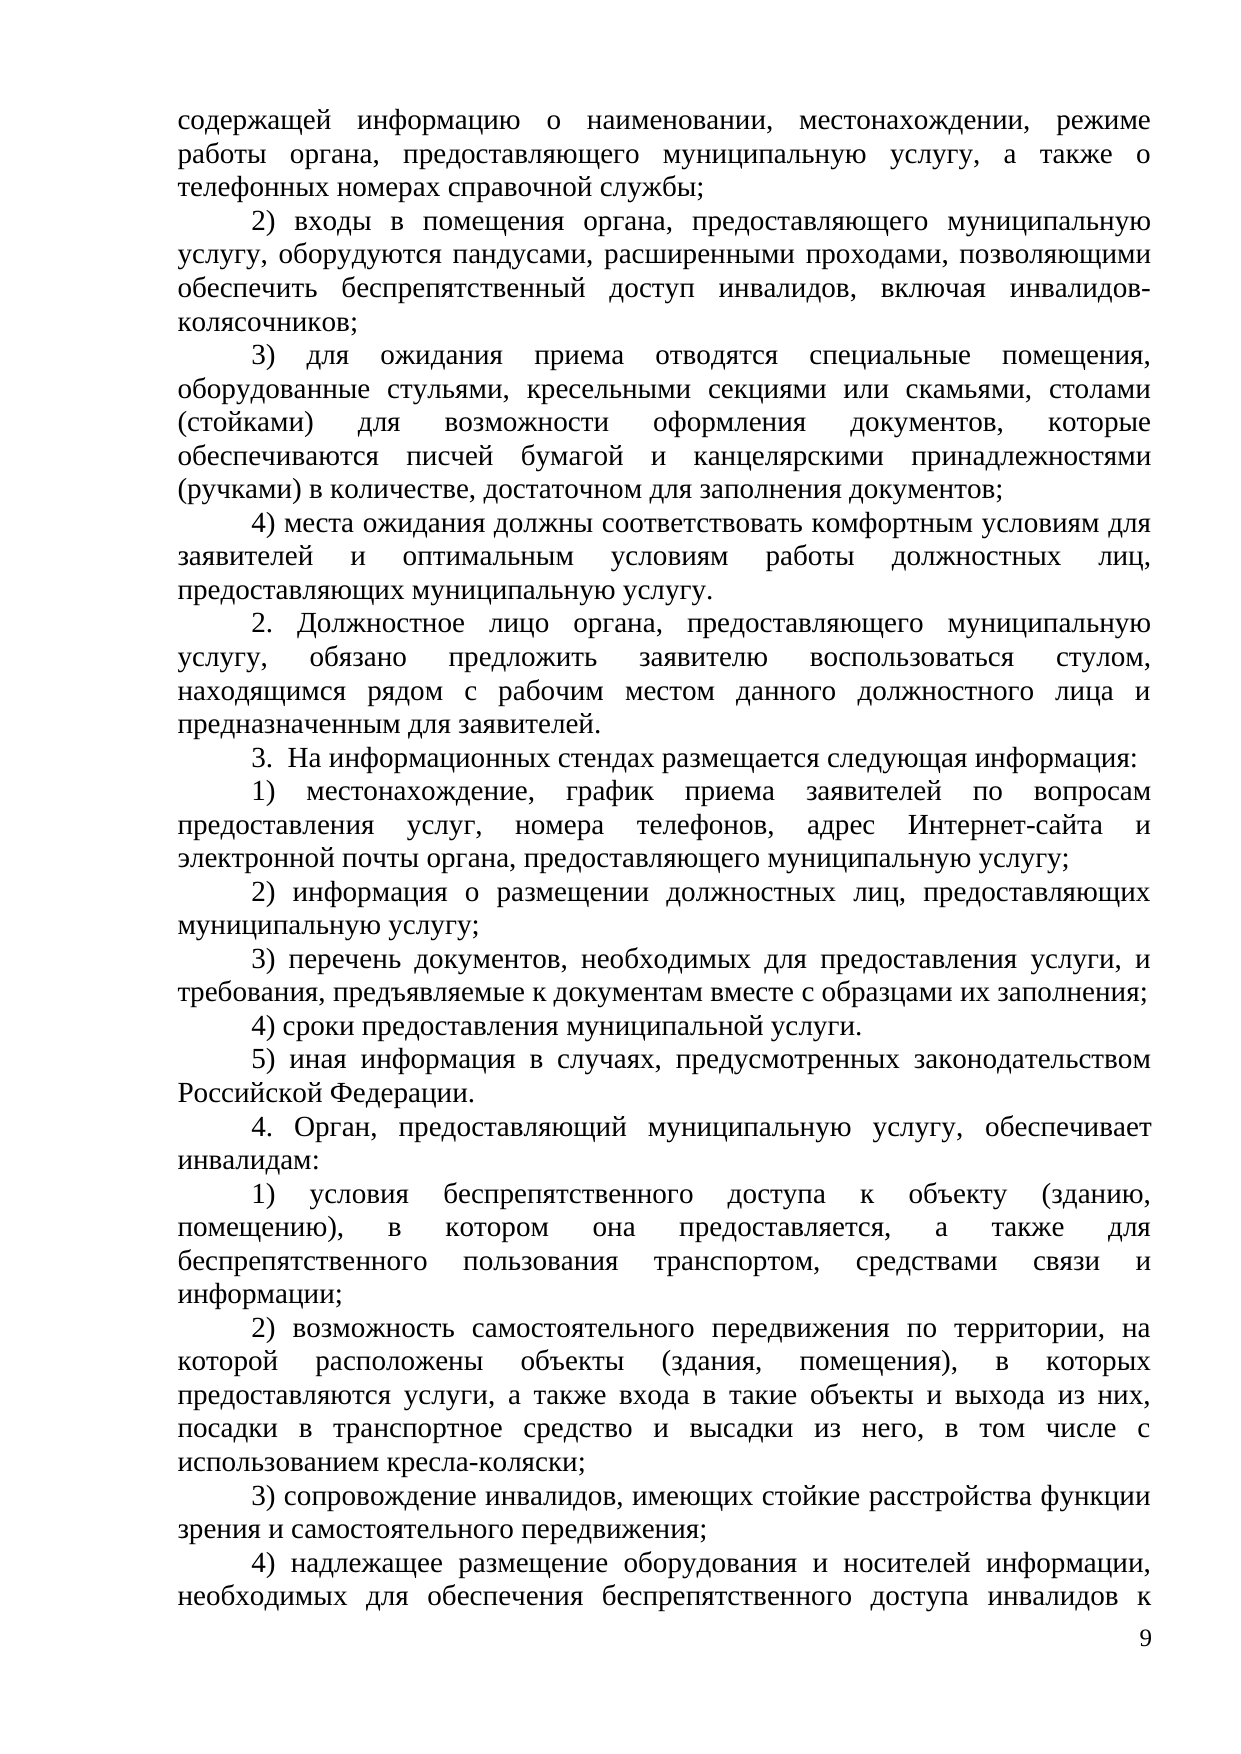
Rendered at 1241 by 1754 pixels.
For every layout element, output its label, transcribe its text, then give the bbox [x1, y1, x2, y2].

text 1) местонахождение, график приема заявителей по вопросам предоставления услуг, номера телефонов, адрес Интернет-сайта и электронной почты органа, предоставляющего муниципальную услугу; [177, 773, 1152, 874]
text 3) сопровождение инвалидов, имеющих стойкие расстройства функции зрения и самостоятельного передвижения; [177, 1478, 1152, 1545]
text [177, 102, 1152, 203]
text 2) информация о размещении должностных лиц, предоставляющих муниципальную услугу; [177, 874, 1152, 941]
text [177, 1545, 1152, 1612]
text 3) перечень документов, необходимых для предоставления услуги, и требования, предъявляемые к документам вместе с образцами их заполнения; [177, 941, 1152, 1008]
text 3) для ожидания приема отводятся специальные помещения, оборудованные стульями, кресельными секциями или скамьями, столами (стойками) для возможности оформления документов, которые обеспечиваются писчей бумагой и канцелярскими принадлежностями (ручками) в количестве, достаточном для заполнения документов; [177, 337, 1152, 505]
text 4. Орган, предоставляющий муниципальную услугу, обеспечивает инвалидам: [177, 1109, 1152, 1176]
text 5) иная информация в случаях, предусмотренных законодательством Российской Федерации. [177, 1042, 1152, 1109]
text 2. Должностное лицо органа, предоставляющего муниципальную услугу, обязано предложить заявителю воспользоваться стулом, находящимся рядом с рабочим местом данного должностного лица и предназначенным для заявителей. [177, 606, 1152, 740]
text 2) входы в помещения органа, предоставляющего муниципальную услугу, оборудуются пандусами, расширенными проходами, позволяющими обеспечить беспрепятственный доступ инвалидов, включая инвалидов-колясочников; [177, 203, 1152, 337]
text 3. На информационных стендах размещается следующая информация: [177, 740, 1152, 773]
text 1) условия беспрепятственного доступа к объекту (зданию, помещению), в котором она предоставляется, а также для беспрепятственного пользования транспортом, средствами связи и информации; [177, 1176, 1152, 1310]
text 4) места ожидания должны соответствовать комфортным условиям для заявителей и оптимальным условиям работы должностных лиц, предоставляющих муниципальную услугу. [177, 505, 1152, 606]
text 4) сроки предоставления муниципальной услуги. [177, 1008, 1152, 1042]
text 2) возможность самостоятельного передвижения по территории, на которой расположены объекты (здания, помещения), в которых предоставляются услуги, а также входа в такие объекты и выхода из них, посадки в транспортное средство и высадки из него, в том числе с использованием кресла-коляски; [177, 1310, 1152, 1478]
